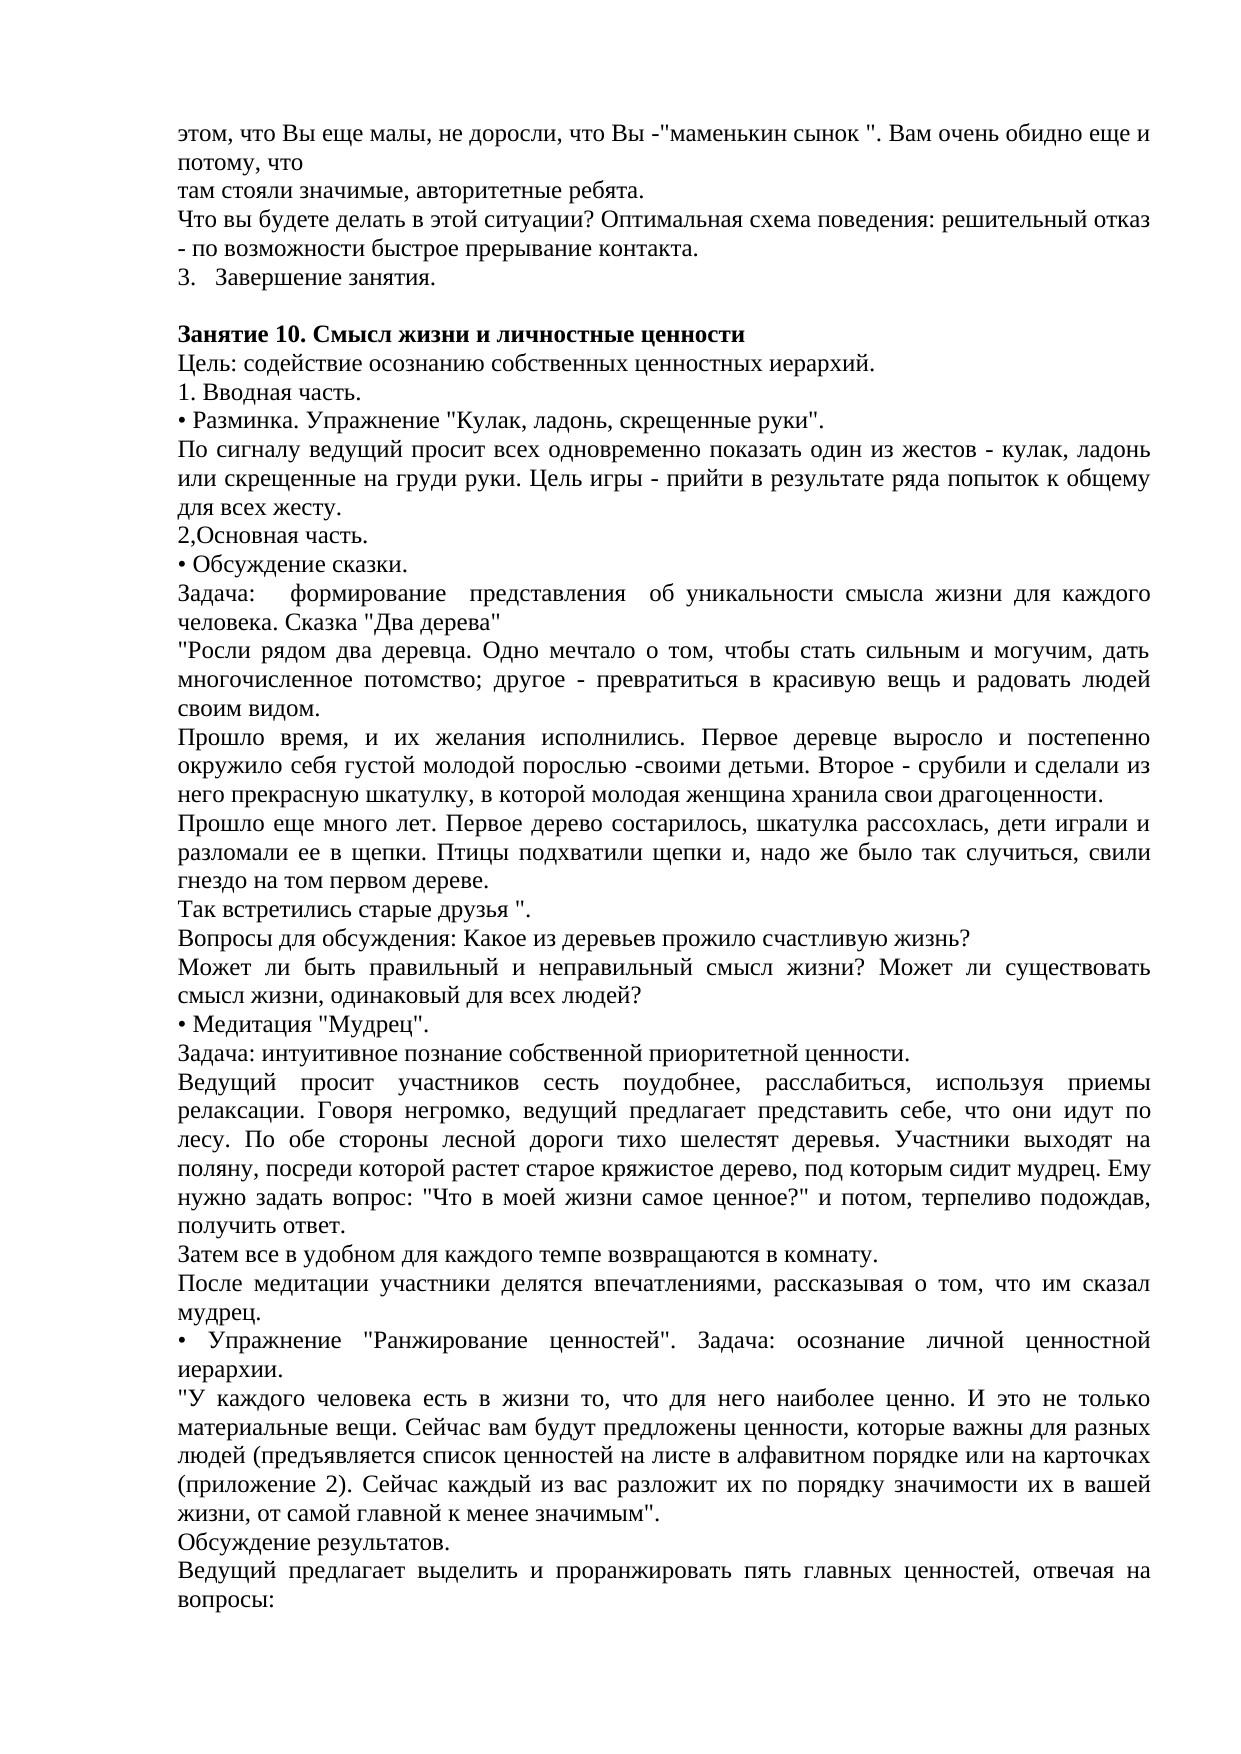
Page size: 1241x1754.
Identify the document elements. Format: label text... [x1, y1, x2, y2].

text • Медитация "Мудрец". [177, 1009, 1152, 1038]
text "Росли рядом два деревца. Одно мечтало о том, чтобы стать сильным и могучим, дать многочисленное потомство; другое - превратиться в красивую вещь и радовать людей своим видом. [177, 636, 1152, 722]
text 2,Основная часть. [177, 521, 1152, 549]
text Затем все в удобном для каждого темпе возвращаются в комнату. [177, 1239, 1152, 1268]
text "У каждого человека есть в жизни то, что для него наиболее ценно. И это не только материальные вещи. Сейчас вам будут предложены ценности, которые важны для разных людей (предъявляется список ценностей на листе в алфавитном порядке или на карточках (приложение 2). Сейчас каждый из вас разложит их по порядку значимости их в вашей жизни, от самой главной к менее значимым". [177, 1383, 1152, 1527]
text Задача: формирование представления об уникальности смысла жизни для каждого человека. Сказка "Два дерева" [177, 578, 1152, 636]
text там стояли значимые, авторитетные ребята. [177, 176, 1152, 204]
text Ведущий просит участников сесть поудобнее, расслабиться, используя приемы релаксации. Говоря негромко, ведущий предлагает представить себе, что они идут по лесу. По обе стороны лесной дороги тихо шелестят деревья. Участники выходят на поляну, посреди которой растет старое кряжистое дерево, под которым сидит мудрец. Ему нужно задать вопрос: "Что в моей жизни самое ценное?" и потом, терпеливо подождав, получить ответ. [177, 1067, 1152, 1239]
text После медитации участники делятся впечатлениями, рассказывая о том, что им сказал мудрец. [177, 1268, 1152, 1326]
text 1. Вводная часть. [177, 377, 1152, 406]
text Так встретились старые друзья ". [177, 894, 1152, 923]
text 3. Завершение занятия. [177, 262, 1152, 291]
text • Разминка. Упражнение "Кулак, ладонь, скрещенные руки". [177, 406, 1152, 434]
text Задача: интуитивное познание собственной приоритетной ценности. [177, 1038, 1152, 1067]
text Цель: содействие осознанию собственных ценностных иерархий. [177, 348, 1152, 377]
text Занятие 10. Смысл жизни и личностные ценности [177, 319, 1152, 348]
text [177, 118, 1152, 176]
text Что вы будете делать в этой ситуации? Оптимальная схема поведения: решительный отказ - по возможности быстрое прерывание контакта. [177, 204, 1152, 262]
text По сигналу ведущий просит всех одновременно показать один из жестов - кулак, ладонь или скрещенные на груди руки. Цель игры - прийти в результате ряда попыток к общему для всех жесту. [177, 434, 1152, 521]
text • Обсуждение сказки. [177, 549, 1152, 578]
text Прошло еще много лет. Первое дерево состарилось, шкатулка рассохлась, дети играли и разломали ее в щепки. Птицы подхватили щепки и, надо же было так случиться, свили гнездо на том первом дереве. [177, 808, 1152, 894]
text Прошло время, и их желания исполнились. Первое деревце выросло и постепенно окружило себя густой молодой порослью -своими детьми. Второе - срубили и сделали из него прекрасную шкатулку, в которой молодая женщина хранила свои драгоценности. [177, 722, 1152, 808]
text Обсуждение результатов. [177, 1527, 1152, 1556]
text Вопросы для обсуждения: Какое из деревьев прожило счастливую жизнь? [177, 923, 1152, 952]
text Может ли быть правильный и неправильный смысл жизни? Может ли существовать смысл жизни, одинаковый для всех людей? [177, 952, 1152, 1009]
text Ведущий предлагает выделить и проранжировать пять главных ценностей, отвечая на вопросы: [177, 1556, 1152, 1613]
text • Упражнение "Ранжирование ценностей". Задача: осознание личной ценностной иерархии. [177, 1326, 1152, 1383]
